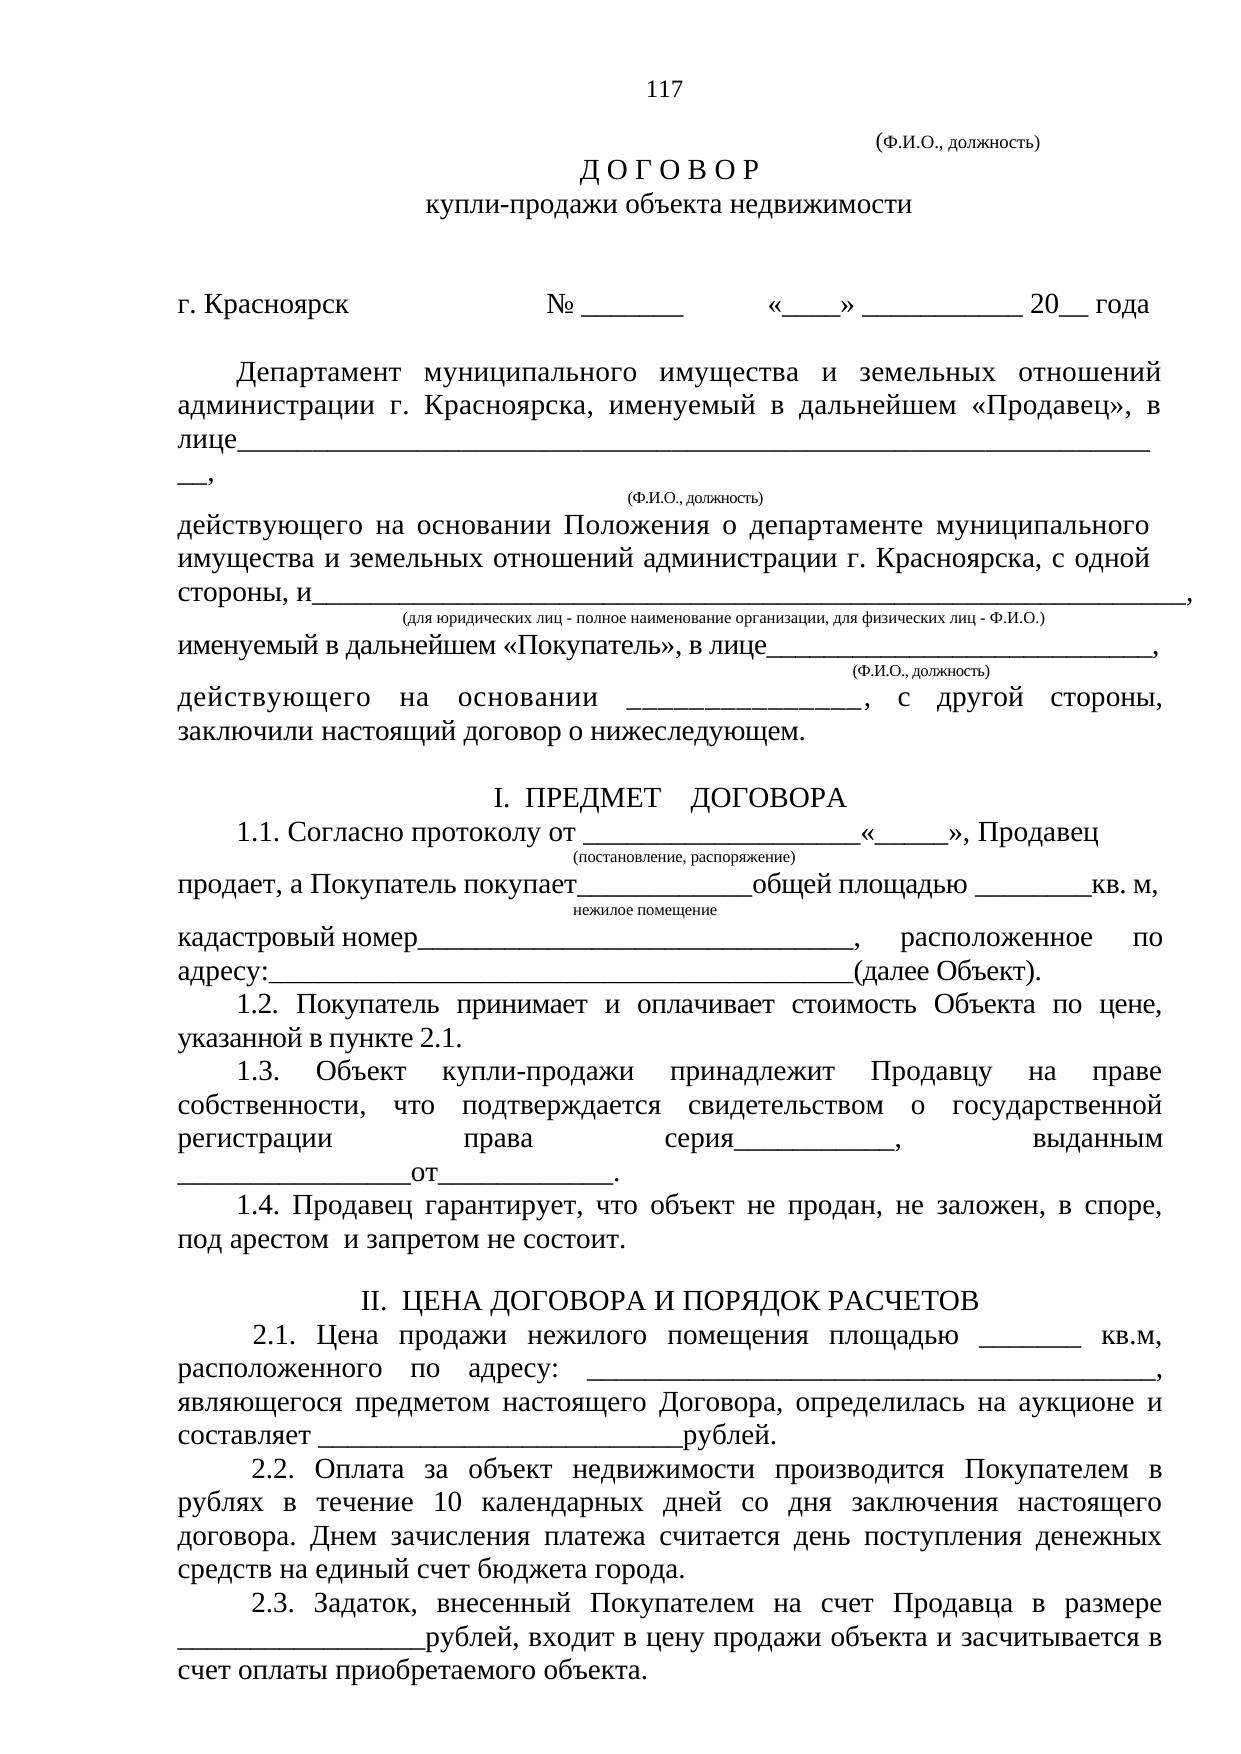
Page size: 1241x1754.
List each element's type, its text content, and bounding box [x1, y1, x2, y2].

text Департамент муниципального имущества и земельных отношений администрации г. Красноярска, именуемый в дальнейшем «Продавец», в лице_______________________________________________________________, [177, 354, 1163, 488]
text (Ф.И.О., должность) [552, 488, 1163, 507]
text кадастровый номер , расположенное по адресу: (далее Объект). [177, 919, 1163, 986]
text г. Красноярск № _______ «____» ___________ 20__ года [177, 287, 1161, 320]
text действующего на основании _______________, с другой стороны, заключили настоящий договор о нижеследующем. [177, 679, 1163, 747]
text 1.4. Продавец гарантирует, что объект не продан, не заложен, в споре, под арестом и запретом не состоит. [177, 1187, 1163, 1254]
text (Ф.И.О., должность) [767, 131, 1152, 152]
text нежилое помещение [177, 900, 1163, 919]
text (Ф.И.О., должность) [777, 660, 1163, 679]
text именуемый в дальнейшем «Покупатель», в лице___________________________, [177, 627, 1163, 660]
text (для юридических лиц - полное наименование организации, для физических лиц - Ф.И.О.) [327, 608, 1163, 627]
text 1.3. Объект купли-продажи принадлежит Продавцу на праве собственности, что подтверждается свидетельством о государственной регистрации права серия___________, выданным ________________от____________. [177, 1053, 1163, 1187]
text II. ЦЕНА ДОГОВОРА И ПОРЯДОК РАСЧЕТОВ [177, 1283, 1163, 1317]
text 2.3. Задаток, внесенный Покупателем на счет Продавца в размере _________________рублей, входит в цену продажи объекта и засчитывается в счет оплаты приобретаемого объекта. [177, 1585, 1163, 1686]
text 1.1. Согласно протоколу от ___________________«_____», Продавец [236, 814, 1163, 847]
text продает, а Покупатель покупает____________общей площадью ________кв. м, [177, 866, 1163, 900]
text действующего на основании Положения о департаменте муниципального имущества и земельных отношений администрации г. Красноярска, с одной стороны, и , [177, 507, 1152, 608]
text купли-продажи объекта недвижимости [177, 186, 1161, 219]
text I. ПРЕДМЕТ ДОГОВОРА [177, 780, 1163, 814]
text 2.1. Цена продажи нежилого помещения площадью _______ кв.м, расположенного по адресу: _______________________________________, являющегося предметом настоящего Договора, определилась на аукционе и составляет _________________________рублей. [177, 1317, 1163, 1451]
text (постановление, распоряжение) [236, 847, 1163, 866]
text 1.2. Покупатель принимает и оплачивает стоимость Объекта по цене, указанной в пункте 2.1. [177, 986, 1163, 1053]
title Д О Г О В О Р [177, 152, 1161, 186]
text 2.2. Оплата за объект недвижимости производится Покупателем в рублях в течение 10 календарных дней со дня заключения настоящего договора. Днем зачисления платежа считается день поступления денежных средств на единый счет бюджета города. [177, 1451, 1163, 1585]
